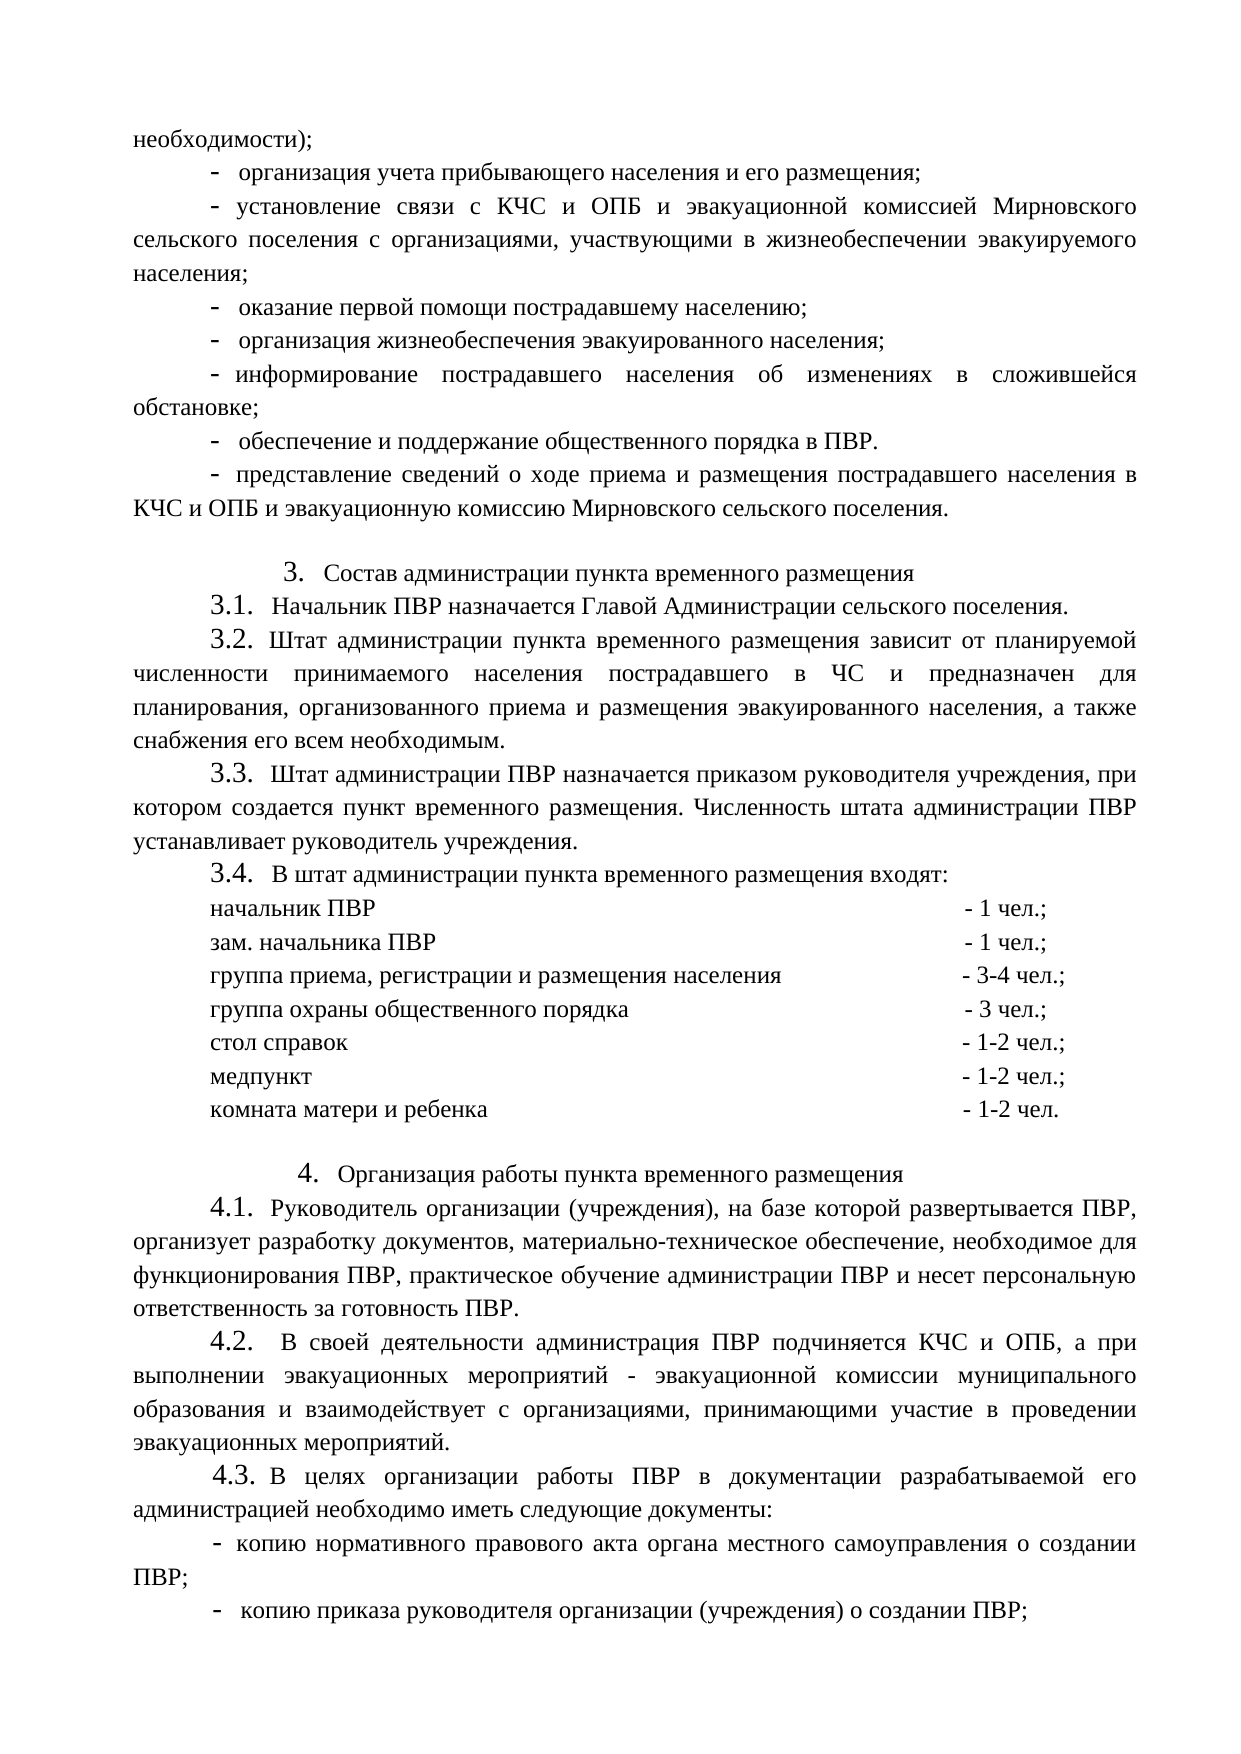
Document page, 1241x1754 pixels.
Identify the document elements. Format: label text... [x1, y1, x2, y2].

list Состав администрации пункта временного размещения [283, 554, 1138, 588]
list оказание первой помощи пострадавшему населению; [133, 288, 1138, 322]
list Организация работы пункта временного размещения [297, 1156, 1138, 1189]
text медпункт - 1-2 чел.; [133, 1057, 1138, 1091]
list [133, 121, 1138, 154]
list организация учета прибывающего населения и его размещения; [133, 154, 1138, 188]
list информирование пострадавшего населения об изменениях в сложившейся обстановке; [133, 355, 1138, 422]
list организация жизнеобеспечения эвакуированного населения; [133, 322, 1138, 355]
list Руководитель организации (учреждения), на базе которой развертывается ПВР, организует разработку документов, материально-техническое обеспечение, необходимое для функционирования ПВР, практическое обучение администрации ПВР и несет персональную ответственность за готовность ПВР. [133, 1189, 1138, 1323]
text зам. начальника ПВР - 1 чел.; [133, 923, 1138, 957]
list Начальник ПВР назначается Главой Администрации сельского поселения. [133, 588, 1138, 621]
list установление связи с КЧС и ОПБ и эвакуационной комиссией Мирновского сельского поселения с организациями, участвующими в жизнеобеспечении эвакуируемого населения; [133, 188, 1138, 288]
list В целях организации работы ПВР в документации разрабатываемой его администрацией необходимо иметь следующие документы: [133, 1458, 1138, 1525]
list копию нормативного правового акта органа местного самоуправления о создании ПВР; [133, 1525, 1138, 1592]
list представление сведений о ходе приема и размещения пострадавшего населения в КЧС и ОПБ и эвакуационную комиссию Мирновского сельского поселения. [133, 456, 1138, 523]
text комната матери и ребенка - 1-2 чел. [133, 1091, 1138, 1124]
list обеспечение и поддержание общественного порядка в ПВР. [133, 422, 1138, 456]
list В своей деятельности администрация ПВР подчиняется КЧС и ОПБ, а при выполнении эвакуационных мероприятий - эвакуационной комиссии муниципального образования и взаимодействует с организациями, принимающими участие в проведении эвакуационных мероприятий. [133, 1323, 1138, 1458]
list копию приказа руководителя организации (учреждения) о создании ПВР; [212, 1592, 1138, 1625]
list Штат администрации ПВР назначается приказом руководителя учреждения, при котором создается пункт временного размещения. Численность штата администрации ПВР устанавливает руководитель учреждения. [133, 756, 1138, 856]
list В штат администрации пункта временного размещения входят: [133, 856, 1138, 890]
text группа приема, регистрации и размещения населения - 3-4 чел.; [133, 957, 1138, 990]
list Штат администрации пункта временного размещения зависит от планируемой численности принимаемого населения пострадавшего в ЧС и предназначен для планирования, организованного приема и размещения эвакуированного населения, а также снабжения его всем необходимым. [133, 621, 1138, 756]
text начальник ПВР - 1 чел.; [133, 890, 1138, 923]
text группа охраны общественного порядка - 3 чел.; [133, 990, 1138, 1024]
text стол справок - 1-2 чел.; [133, 1024, 1138, 1057]
